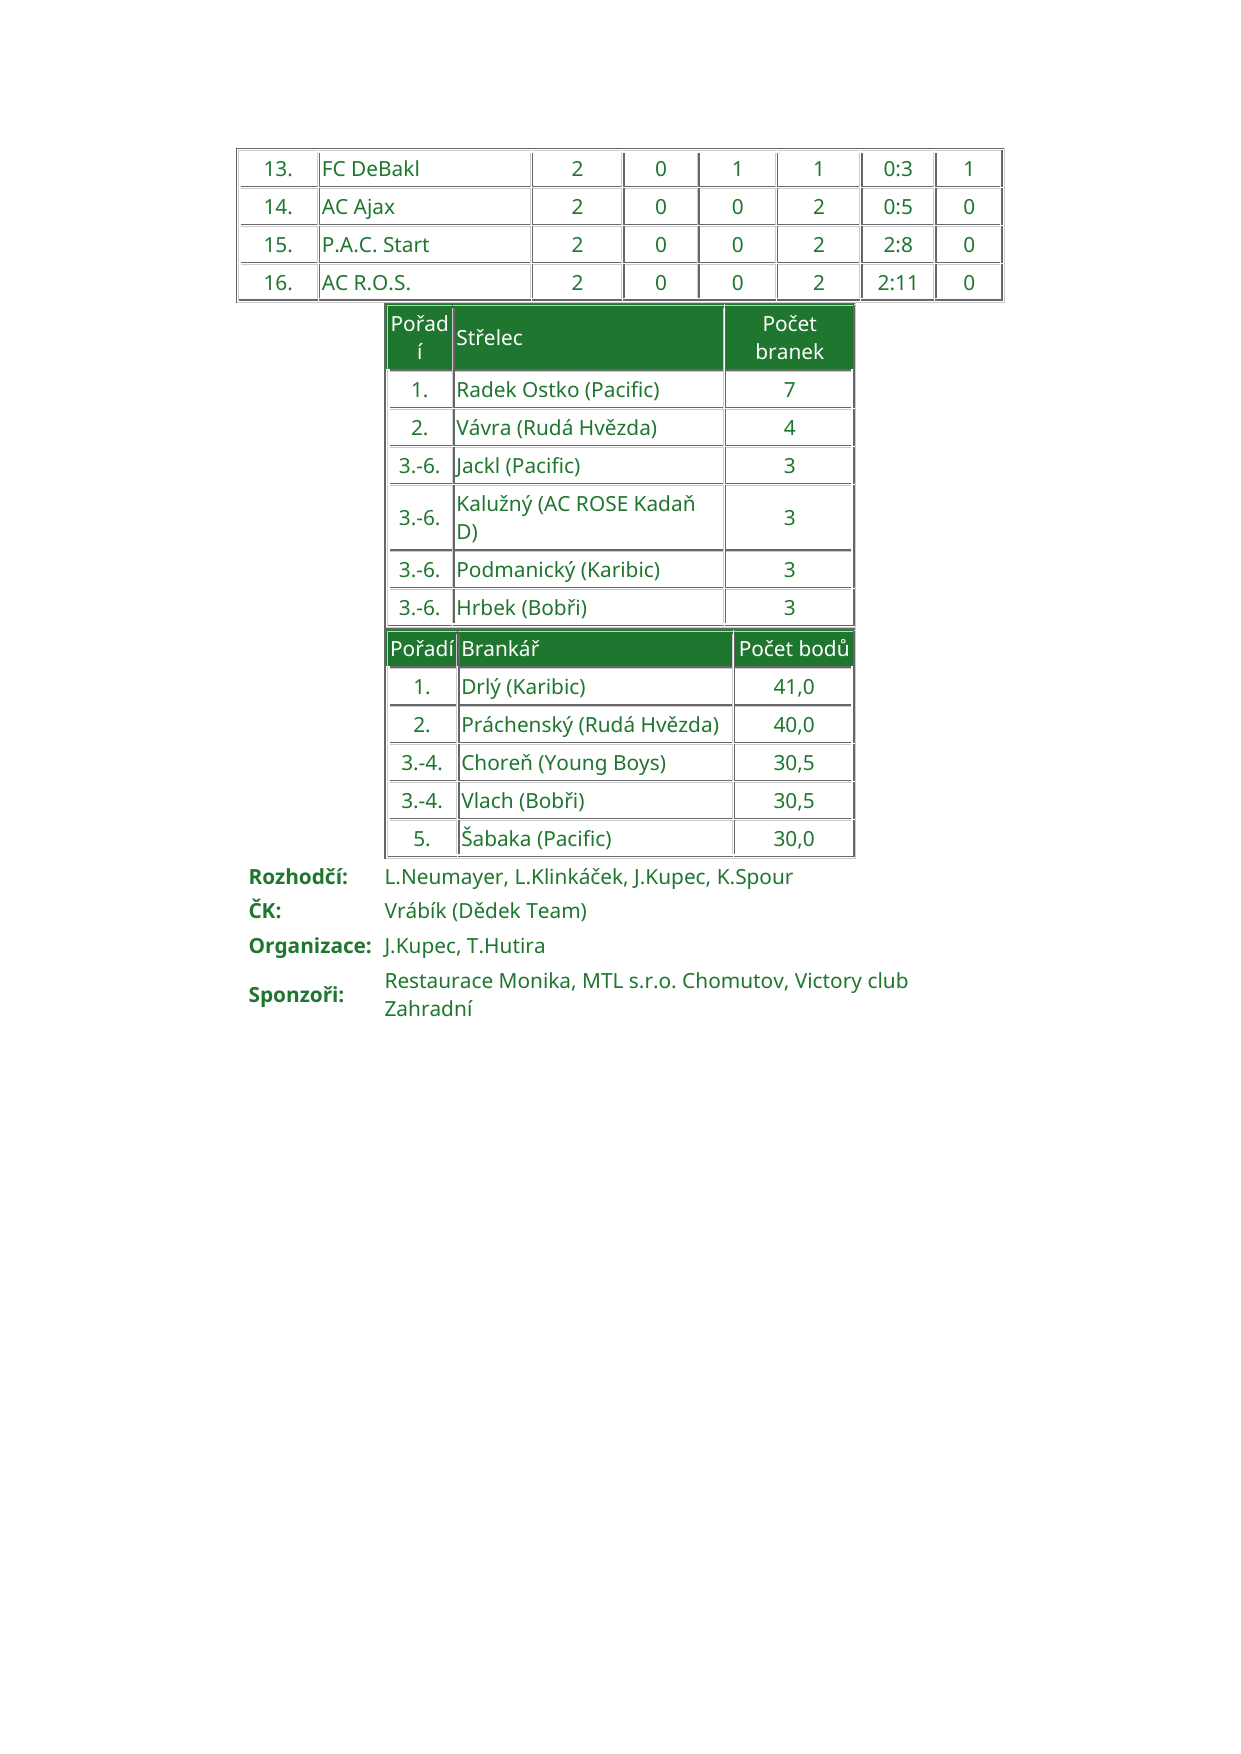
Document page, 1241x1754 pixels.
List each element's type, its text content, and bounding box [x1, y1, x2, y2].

table_cell 40,0 [735, 704, 853, 742]
table_cell Vrábík (Dědek Team) [381, 894, 995, 928]
table_cell 3 [725, 483, 854, 549]
table_cell 30,5 [734, 742, 854, 780]
table_cell Jackl (Pacific) [455, 448, 723, 483]
table_cell 0 [625, 189, 697, 223]
table_cell 0:3 [861, 149, 935, 186]
table_cell 16. [239, 261, 318, 299]
table_cell Podmanický (Karibic) [455, 552, 723, 587]
table_cell 13. [239, 151, 318, 186]
table_cell 2 [533, 189, 621, 223]
table_cell Drlý (Karibic) [460, 669, 732, 704]
table_cell 3.-6. [388, 549, 452, 587]
table_cell 4 [725, 407, 854, 445]
table_header Střelec [453, 306, 724, 369]
table_header Rozhodčí: [245, 859, 381, 893]
table_header Pořadí [388, 304, 453, 369]
table_cell 2 [778, 227, 859, 261]
table_cell 2 [532, 149, 623, 186]
table_cell 30,5 [734, 780, 854, 818]
table_cell 2. [386, 407, 453, 445]
table_cell 0 [623, 265, 698, 299]
table_cell Vlach (Bobři) [460, 783, 732, 818]
table_cell 0:5 [863, 189, 933, 223]
table_cell 14. [237, 186, 318, 223]
table_cell 0 [935, 261, 1002, 299]
table_cell FC DeBakl [319, 151, 532, 186]
table_cell 0 [623, 151, 698, 186]
table_cell 3.-4. [386, 742, 458, 780]
table_cell Organizace: [245, 928, 381, 963]
table_header Počet bodů [734, 632, 853, 666]
table_cell 3 [725, 587, 854, 625]
table_header Pořadí [388, 630, 458, 666]
table_cell 2 [532, 261, 623, 299]
table_cell 41,0 [735, 666, 853, 704]
table_cell 3 [726, 549, 853, 587]
table_cell Vávra (Rudá Hvězda) [455, 410, 723, 445]
table_cell J.Kupec, T.Hutira [381, 928, 995, 963]
table_header Brankář [458, 632, 733, 666]
table_cell 3.-6. [386, 445, 453, 483]
table_cell 30,0 [734, 818, 854, 856]
table_cell 0 [935, 186, 1003, 223]
table_cell 1 [935, 151, 1001, 186]
table_cell AC Ajax [320, 189, 530, 223]
table_header Počet branek [725, 306, 853, 369]
table_cell 3.-4. [386, 780, 458, 818]
table_cell AC R.O.S. [319, 265, 532, 299]
table_cell 3 [725, 445, 854, 483]
table_header L.Neumayer, L.Klinkáček, J.Kupec, K.Spour [381, 859, 995, 893]
table_cell 3.-6. [386, 587, 453, 625]
table_cell 2:11 [861, 261, 935, 299]
table_cell 2. [388, 704, 456, 742]
table_cell 1 [698, 151, 777, 186]
table_cell Sponzoři: [245, 963, 381, 1026]
table_cell 2 [533, 227, 621, 261]
table_cell 1. [388, 369, 452, 407]
table_cell Restaurace Monika, MTL s.r.o. Chomutov, Victory club Zahradní [381, 963, 995, 1026]
table_cell 1. [388, 666, 456, 704]
table_cell 0 [625, 227, 697, 261]
table_cell Šabaka (Pacific) [458, 821, 733, 856]
table_cell Hrbek (Bobři) [453, 590, 724, 625]
table_cell 0 [700, 227, 775, 261]
table_cell 15. [239, 224, 317, 261]
table_cell 2 [778, 189, 859, 223]
table_cell 1 [777, 149, 861, 186]
table_cell Choreň (Young Boys) [460, 745, 732, 780]
table_cell 7 [726, 369, 853, 407]
table_cell 2:8 [863, 227, 933, 261]
table_cell 0 [937, 224, 1002, 261]
table_cell 3.-6. [386, 483, 453, 549]
table_cell 5. [386, 818, 458, 856]
table_cell Kalužný (AC ROSE Kadaň D) [455, 486, 723, 549]
table_cell ČK: [245, 894, 381, 928]
table_cell 0 [700, 189, 775, 223]
table_cell P.A.C. Start [320, 227, 530, 261]
table_cell 0 [698, 265, 777, 299]
table_cell 2 [777, 261, 861, 299]
table_cell Práchenský (Rudá Hvězda) [460, 707, 732, 742]
table_cell Radek Ostko (Pacific) [455, 372, 723, 407]
